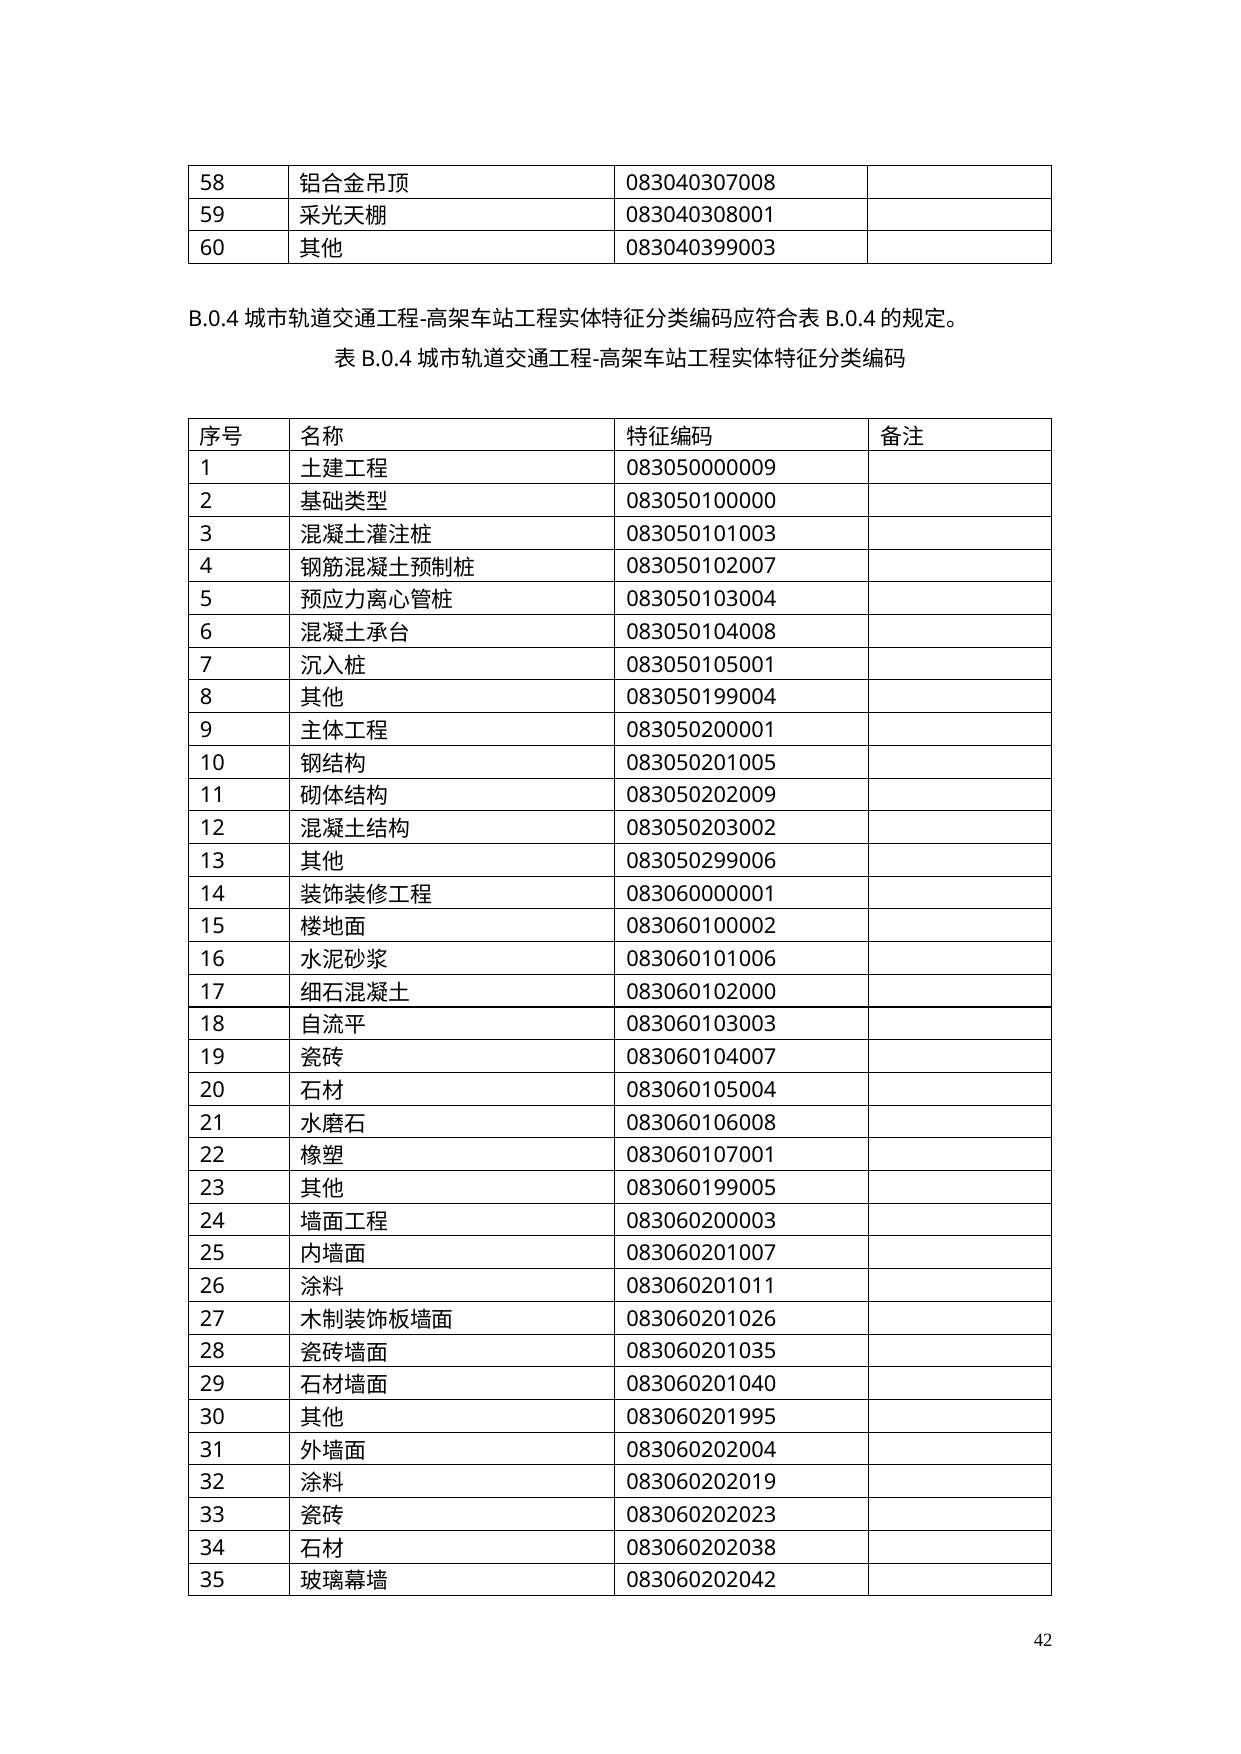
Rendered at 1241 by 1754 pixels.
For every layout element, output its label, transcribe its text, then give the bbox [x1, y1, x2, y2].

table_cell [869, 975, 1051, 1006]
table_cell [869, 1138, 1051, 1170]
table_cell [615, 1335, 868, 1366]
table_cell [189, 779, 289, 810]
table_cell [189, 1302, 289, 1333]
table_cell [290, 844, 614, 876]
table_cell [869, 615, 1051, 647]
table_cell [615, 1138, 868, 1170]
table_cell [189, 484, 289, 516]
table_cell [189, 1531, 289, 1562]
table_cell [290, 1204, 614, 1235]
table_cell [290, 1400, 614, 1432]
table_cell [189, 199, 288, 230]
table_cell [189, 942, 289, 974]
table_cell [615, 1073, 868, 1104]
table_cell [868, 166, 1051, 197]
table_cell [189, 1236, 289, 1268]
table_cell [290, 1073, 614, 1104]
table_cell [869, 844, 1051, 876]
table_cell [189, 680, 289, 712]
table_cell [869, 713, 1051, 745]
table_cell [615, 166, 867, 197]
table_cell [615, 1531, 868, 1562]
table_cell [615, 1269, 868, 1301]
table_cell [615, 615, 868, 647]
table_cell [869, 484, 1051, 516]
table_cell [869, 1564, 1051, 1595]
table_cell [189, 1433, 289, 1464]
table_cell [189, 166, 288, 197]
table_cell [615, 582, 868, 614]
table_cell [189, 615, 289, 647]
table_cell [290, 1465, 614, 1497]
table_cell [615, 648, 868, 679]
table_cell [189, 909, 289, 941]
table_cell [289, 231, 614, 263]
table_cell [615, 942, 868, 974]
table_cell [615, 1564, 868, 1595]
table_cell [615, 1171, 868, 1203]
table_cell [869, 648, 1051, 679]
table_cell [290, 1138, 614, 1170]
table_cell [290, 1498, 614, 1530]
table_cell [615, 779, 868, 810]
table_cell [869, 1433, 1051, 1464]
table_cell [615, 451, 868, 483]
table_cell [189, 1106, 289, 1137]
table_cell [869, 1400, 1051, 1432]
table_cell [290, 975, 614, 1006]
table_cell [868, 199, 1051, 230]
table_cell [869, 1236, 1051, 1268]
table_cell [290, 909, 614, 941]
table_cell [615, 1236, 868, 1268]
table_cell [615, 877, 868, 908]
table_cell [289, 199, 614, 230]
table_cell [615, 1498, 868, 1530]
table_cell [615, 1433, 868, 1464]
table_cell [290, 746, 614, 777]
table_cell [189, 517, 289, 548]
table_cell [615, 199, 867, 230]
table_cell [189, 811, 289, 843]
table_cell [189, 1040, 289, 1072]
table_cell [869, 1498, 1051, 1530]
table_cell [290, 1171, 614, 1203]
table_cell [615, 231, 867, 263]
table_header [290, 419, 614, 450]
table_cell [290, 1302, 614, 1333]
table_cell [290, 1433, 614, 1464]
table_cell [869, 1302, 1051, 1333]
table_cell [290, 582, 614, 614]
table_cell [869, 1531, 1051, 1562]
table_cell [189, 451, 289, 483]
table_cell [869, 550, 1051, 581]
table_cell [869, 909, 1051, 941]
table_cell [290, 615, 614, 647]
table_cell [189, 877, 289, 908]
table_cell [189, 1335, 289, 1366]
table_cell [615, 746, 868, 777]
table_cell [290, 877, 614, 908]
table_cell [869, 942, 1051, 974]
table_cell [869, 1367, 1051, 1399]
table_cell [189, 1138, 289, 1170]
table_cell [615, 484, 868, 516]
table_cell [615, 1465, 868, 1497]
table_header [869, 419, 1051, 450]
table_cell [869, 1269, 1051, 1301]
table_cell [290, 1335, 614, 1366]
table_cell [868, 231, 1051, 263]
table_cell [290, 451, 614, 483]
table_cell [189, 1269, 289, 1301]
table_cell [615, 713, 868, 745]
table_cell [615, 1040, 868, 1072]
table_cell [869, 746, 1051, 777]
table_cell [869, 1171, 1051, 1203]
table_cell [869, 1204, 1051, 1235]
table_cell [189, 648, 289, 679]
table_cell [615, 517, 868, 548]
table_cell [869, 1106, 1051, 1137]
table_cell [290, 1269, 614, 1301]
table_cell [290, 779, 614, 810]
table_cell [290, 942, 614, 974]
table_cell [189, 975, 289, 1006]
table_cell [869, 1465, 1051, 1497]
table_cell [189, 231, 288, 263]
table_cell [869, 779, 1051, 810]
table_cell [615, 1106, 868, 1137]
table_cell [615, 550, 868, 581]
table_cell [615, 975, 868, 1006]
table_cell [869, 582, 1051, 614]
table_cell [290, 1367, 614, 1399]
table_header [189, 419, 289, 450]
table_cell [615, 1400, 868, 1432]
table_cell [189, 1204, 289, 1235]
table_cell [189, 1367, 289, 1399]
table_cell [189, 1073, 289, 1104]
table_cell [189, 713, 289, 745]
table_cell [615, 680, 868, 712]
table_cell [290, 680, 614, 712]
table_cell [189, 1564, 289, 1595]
list 表B.0.4 城市轨道交通工程-高架车站工程实体特征分类编码 [188, 341, 1052, 373]
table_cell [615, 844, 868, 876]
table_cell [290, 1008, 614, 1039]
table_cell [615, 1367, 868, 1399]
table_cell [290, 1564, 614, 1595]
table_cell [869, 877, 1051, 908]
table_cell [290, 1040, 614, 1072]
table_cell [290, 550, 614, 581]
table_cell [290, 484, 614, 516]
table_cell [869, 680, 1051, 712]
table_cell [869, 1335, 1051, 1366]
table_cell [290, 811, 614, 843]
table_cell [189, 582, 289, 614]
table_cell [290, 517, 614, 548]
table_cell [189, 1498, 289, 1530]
list B.0.4 城市轨道交通工程-高架车站工程实体特征分类编码应符合表B.0.4的规定。 [188, 301, 1052, 333]
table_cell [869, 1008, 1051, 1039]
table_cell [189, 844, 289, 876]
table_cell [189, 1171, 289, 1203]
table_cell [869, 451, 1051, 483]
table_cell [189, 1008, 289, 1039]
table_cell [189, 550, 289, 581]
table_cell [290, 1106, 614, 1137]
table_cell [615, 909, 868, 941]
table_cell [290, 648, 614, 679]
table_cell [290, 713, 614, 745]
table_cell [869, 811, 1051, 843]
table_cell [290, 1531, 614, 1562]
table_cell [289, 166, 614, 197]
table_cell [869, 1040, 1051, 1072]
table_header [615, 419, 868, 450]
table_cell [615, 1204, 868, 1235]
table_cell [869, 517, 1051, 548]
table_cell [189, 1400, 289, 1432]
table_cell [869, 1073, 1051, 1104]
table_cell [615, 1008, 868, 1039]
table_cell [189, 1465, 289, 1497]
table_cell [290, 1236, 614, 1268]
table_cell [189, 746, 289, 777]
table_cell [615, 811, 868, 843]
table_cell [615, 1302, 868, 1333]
